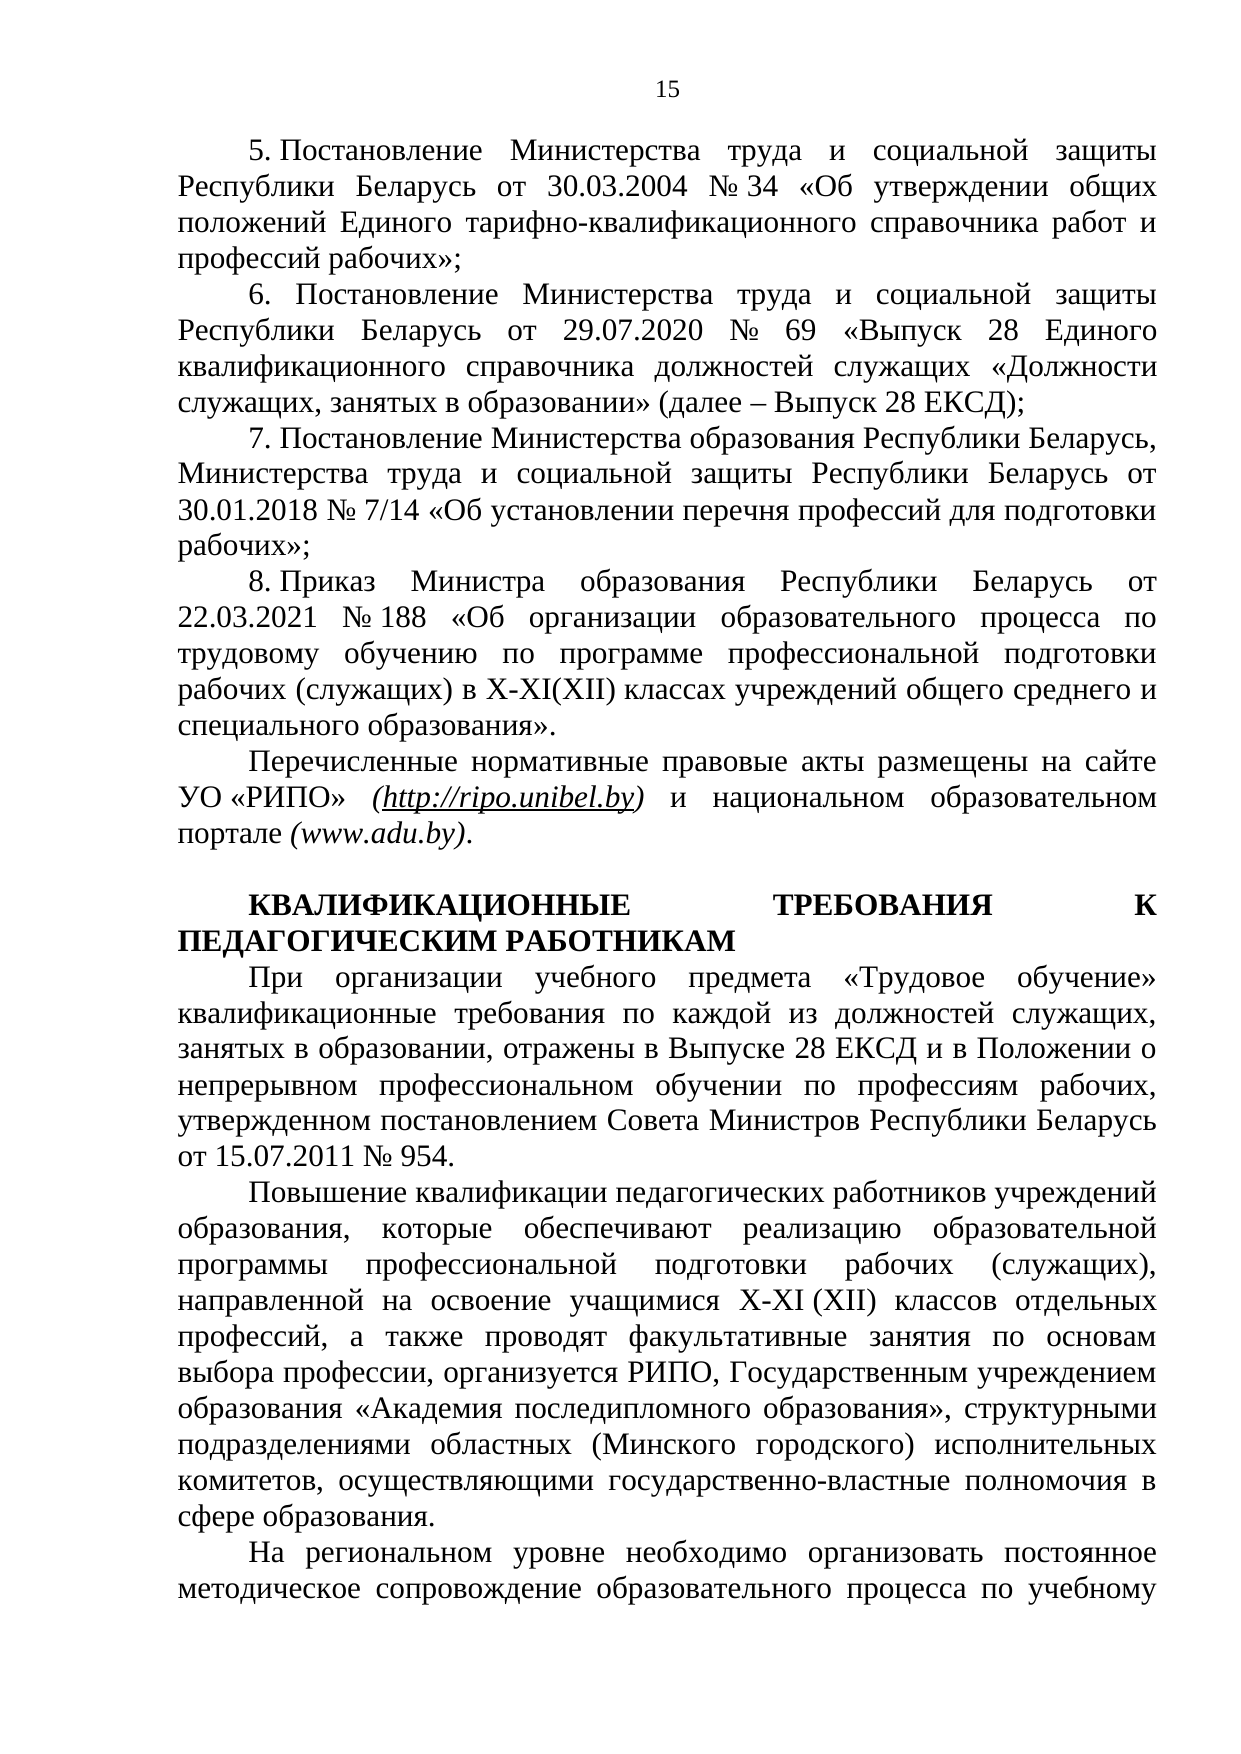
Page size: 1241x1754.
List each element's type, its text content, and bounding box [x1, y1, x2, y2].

text Перечисленные нормативные правовые акты размещены на сайте УО «РИПО» (http://ripo.unibel.by) и национальном образовательном портале (www.adu.by). [177, 742, 1157, 850]
text КВАЛИФИКАЦИОННЫЕ ТРЕБОВАНИЯ К ПЕДАГОГИЧЕСКИМ РАБОТНИКАМ [177, 886, 1157, 958]
text При организации учебного предмета «Трудовое обучение» квалификационные требования по каждой из должностей служащих, занятых в образовании, отражены в Выпуске 28 ЕКСД и в Положении о непрерывном профессиональном обучении по профессиям рабочих, утвержденном постановлением Совета Министров Республики Беларусь от 15.07.2011 № 954. [177, 958, 1157, 1173]
text 7. Постановление Министерства образования Республики Беларусь, Министерства труда и социальной защиты Республики Беларусь от 30.01.2018 № 7/14 «Об установлении перечня профессий для подготовки рабочих»; [177, 419, 1157, 563]
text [177, 1533, 1157, 1605]
text Повышение квалификации педагогических работников учреждений образования, которые обеспечивают реализацию образовательной программы профессиональной подготовки рабочих (служащих), направленной на освоение учащимися X-XI (XII) классов отдельных профессий, а также проводят факультативные занятия по основам выбора профессии, организуется РИПО, Государственным учреждением образования «Академия последипломного образования», структурными подразделениями областных (Минского городского) исполнительных комитетов, осуществляющими государственно-властные полномочия в сфере образования. [177, 1173, 1157, 1533]
text 5. Постановление Министерства труда и социальной защиты Республики Беларусь от 30.03.2004 № 34 «Об утверждении общих положений Единого тарифно-квалификационного справочника работ и профессий рабочих»; [177, 131, 1157, 275]
text 6. Постановление Министерства труда и социальной защиты Республики Беларусь от 29.07.2020 № 69 «Выпуск 28 Единого квалификационного справочника должностей служащих «Должности служащих, занятых в образовании» (далее – Выпуск 28 ЕКСД); [177, 275, 1157, 419]
text 8. Приказ Министра образования Республики Беларусь от 22.03.2021 № 188 «Об организации образовательного процесса по трудовому обучению по программе профессиональной подготовки рабочих (служащих) в Х-XI(XII) классах учреждений общего среднего и специального образования». [177, 563, 1157, 742]
